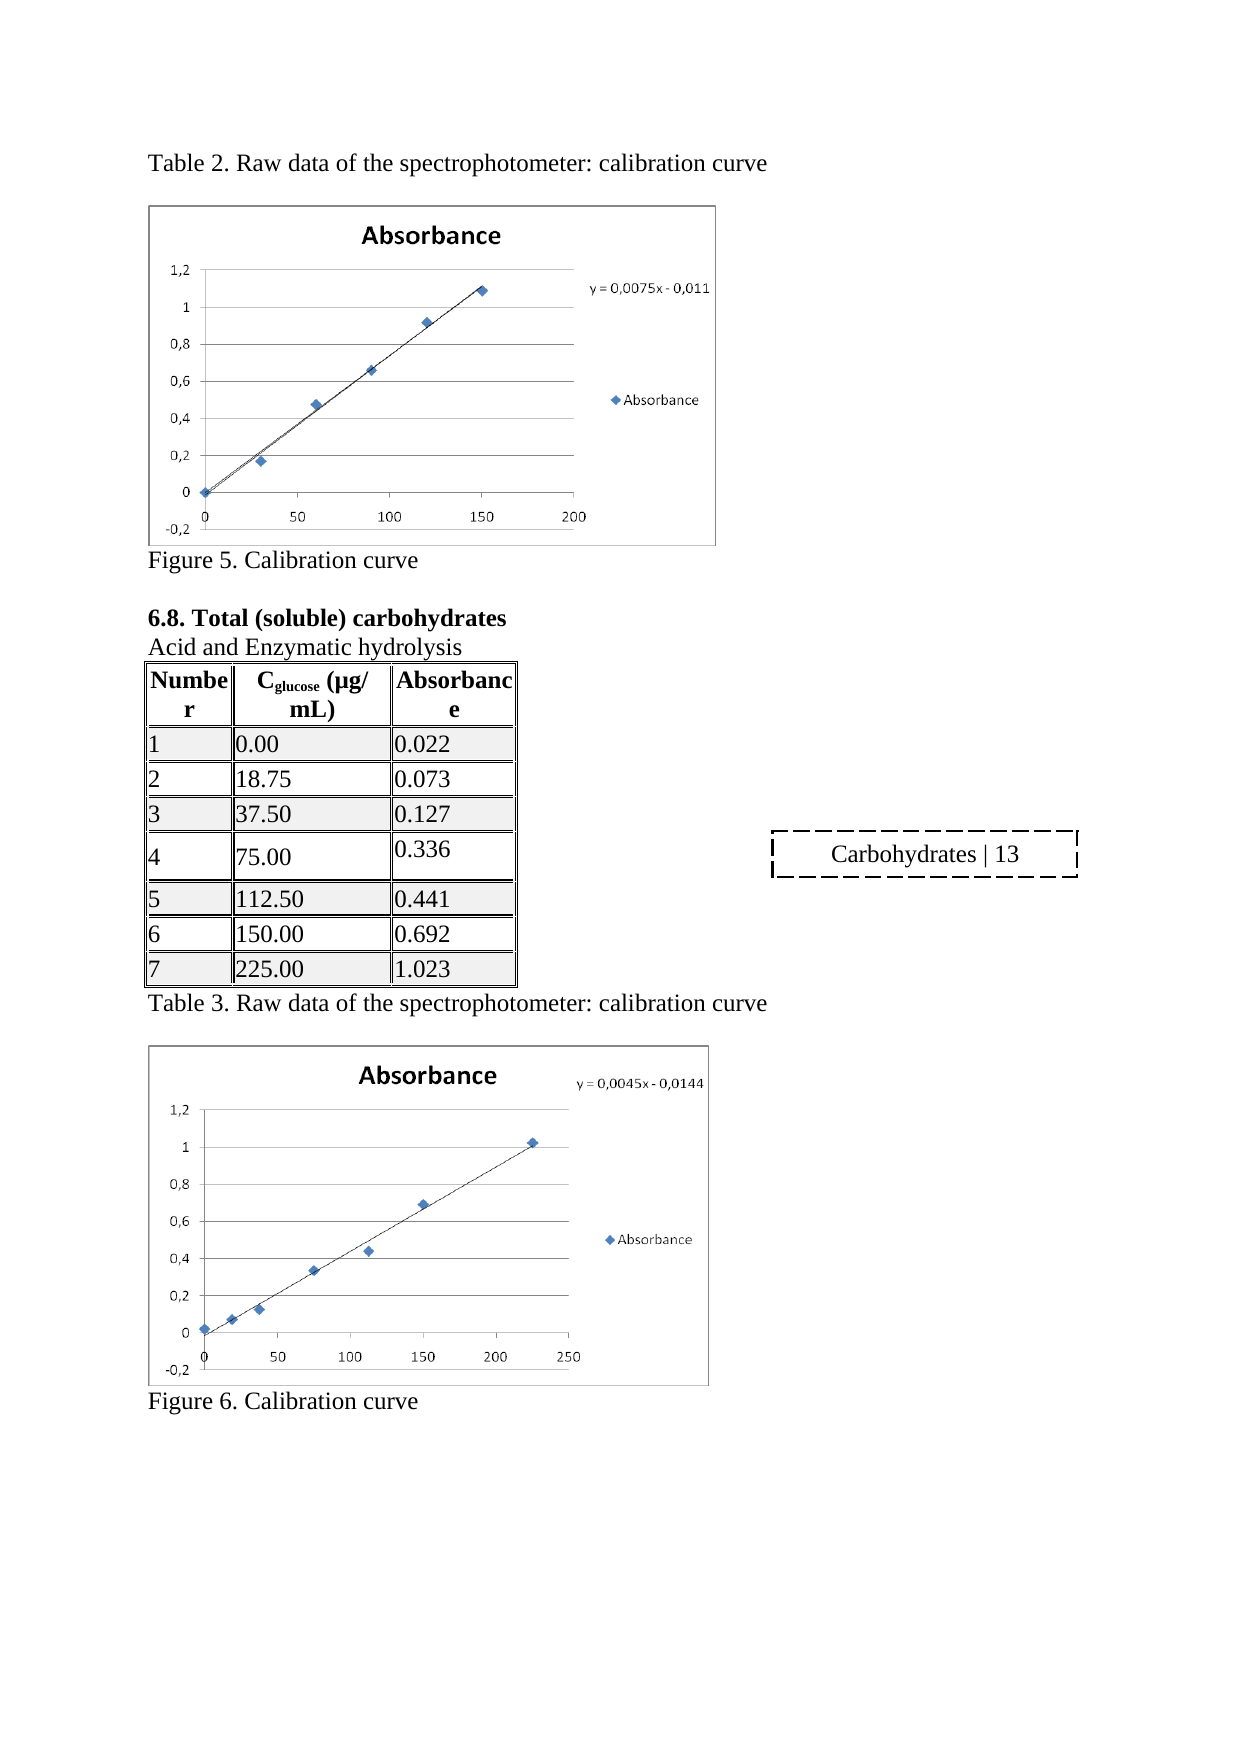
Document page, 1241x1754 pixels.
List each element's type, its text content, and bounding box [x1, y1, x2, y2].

table_cell 0.127 [392, 795, 516, 830]
table_cell 0.073 [393, 760, 515, 795]
table_cell 0.336 [392, 830, 516, 879]
table_cell 0.692 [393, 914, 515, 949]
table_cell 18.75 [235, 763, 390, 795]
table_cell 150.00 [235, 918, 390, 949]
table_cell 225.00 [233, 953, 392, 984]
table_cell 6 [147, 914, 231, 949]
table_cell 5 [147, 879, 231, 914]
table_cell 1.023 [392, 950, 515, 984]
table_cell 3 [145, 795, 233, 830]
table_header Number [145, 662, 233, 724]
table_cell 112.50 [235, 883, 390, 914]
text 6.8. Total (soluble) carbohydrates [148, 603, 1093, 632]
table_header Cglucose (µg/mL) [233, 664, 392, 724]
table_header Absorbance [392, 664, 515, 724]
picture [147, 1045, 709, 1386]
table_cell 0.00 [235, 728, 390, 759]
text Figure 5. Calibration curve [148, 546, 1093, 574]
table_cell 0.441 [393, 879, 515, 914]
text Table 2. Raw data of the spectrophotometer: calibration curve [148, 148, 1093, 176]
text Figure 6. Calibration curve [148, 1386, 1093, 1414]
table_cell 75.00 [235, 833, 390, 879]
table_cell 1 [147, 725, 231, 759]
table_cell 0.022 [393, 725, 515, 759]
table_cell 2 [147, 760, 231, 795]
table_cell 37.50 [235, 798, 390, 830]
table_cell 7 [147, 950, 233, 984]
text Table 3. Raw data of the spectrophotometer: calibration curve [148, 988, 1093, 1017]
picture [147, 205, 716, 546]
table_cell 4 [145, 830, 233, 879]
text Acid and Enzymatic hydrolysis [148, 632, 1093, 661]
